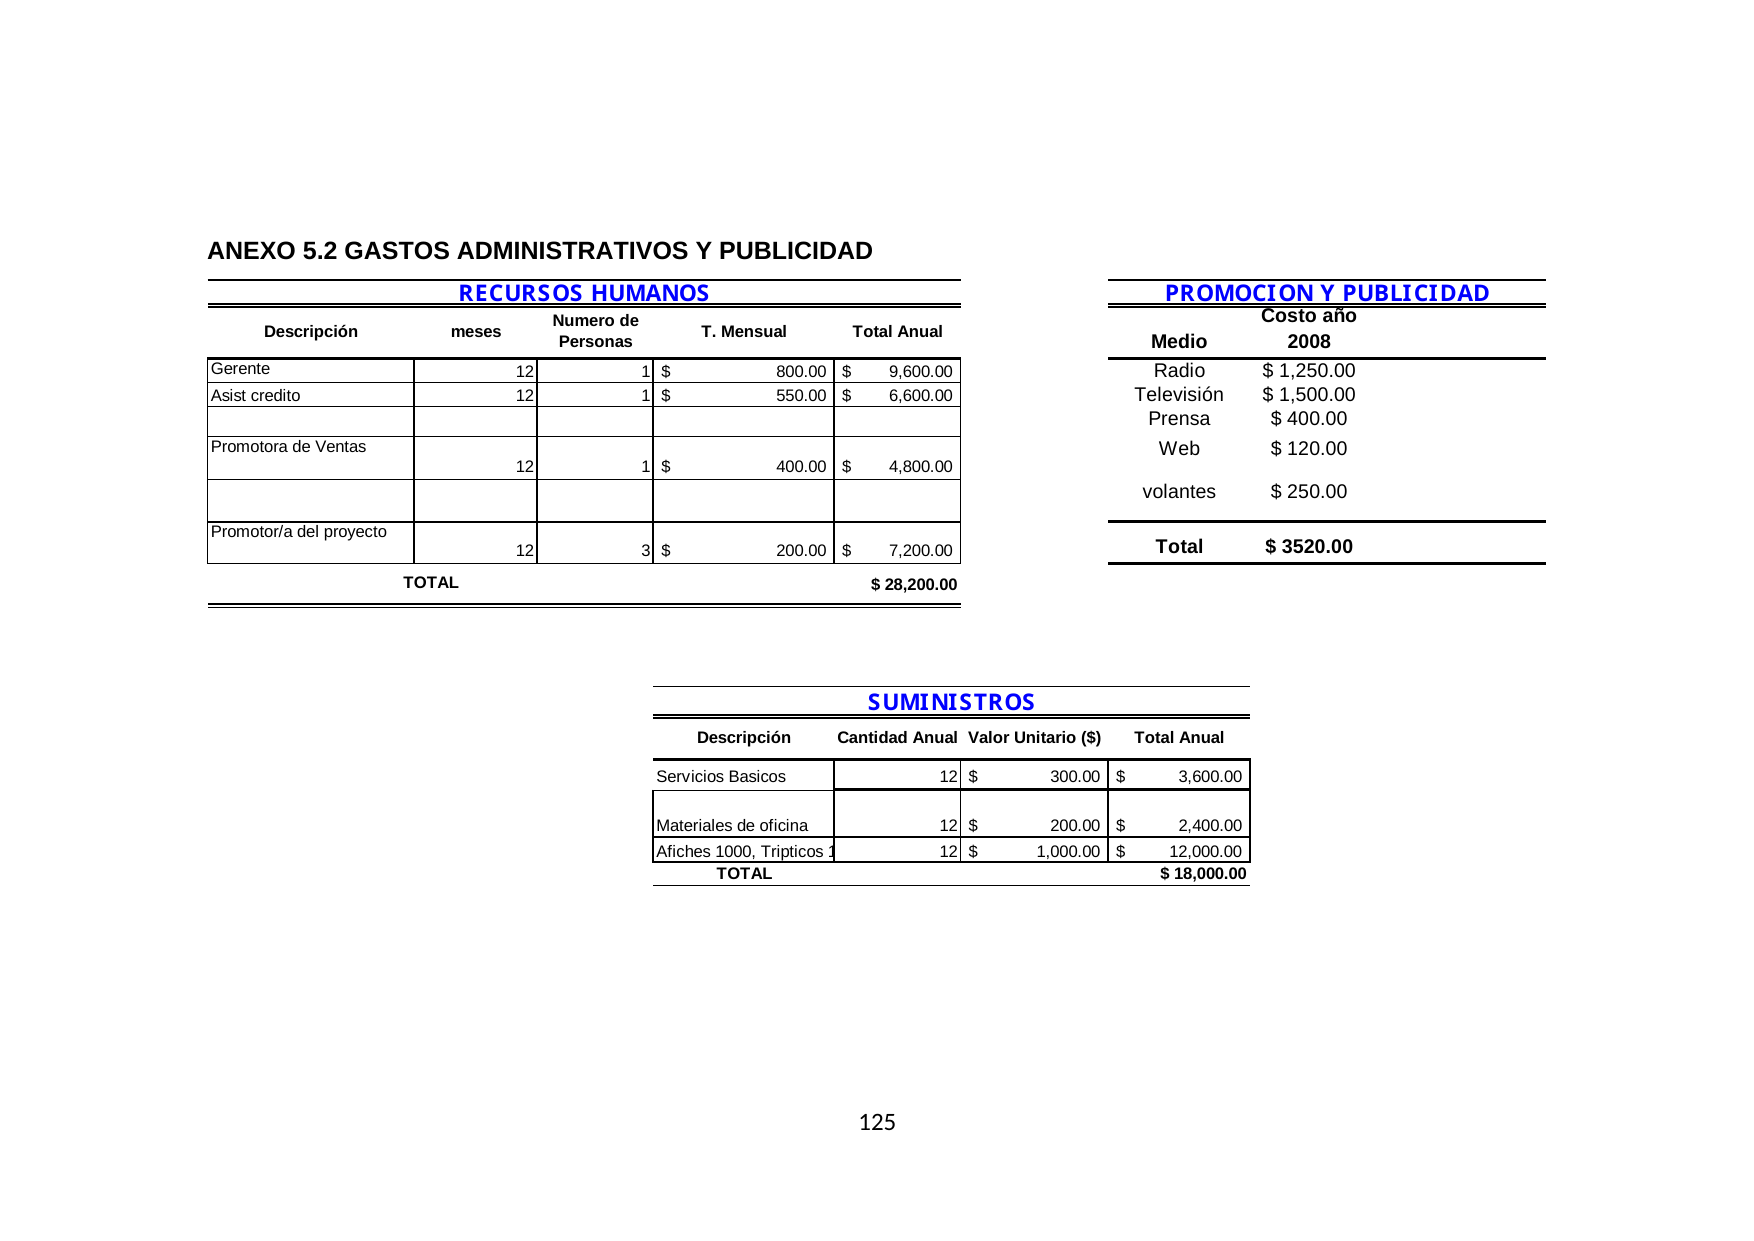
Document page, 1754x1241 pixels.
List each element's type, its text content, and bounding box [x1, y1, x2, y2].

text ANEXO 5.2 GASTOS ADMINISTRATIVOS Y PUBLICIDAD [207, 236, 1547, 265]
